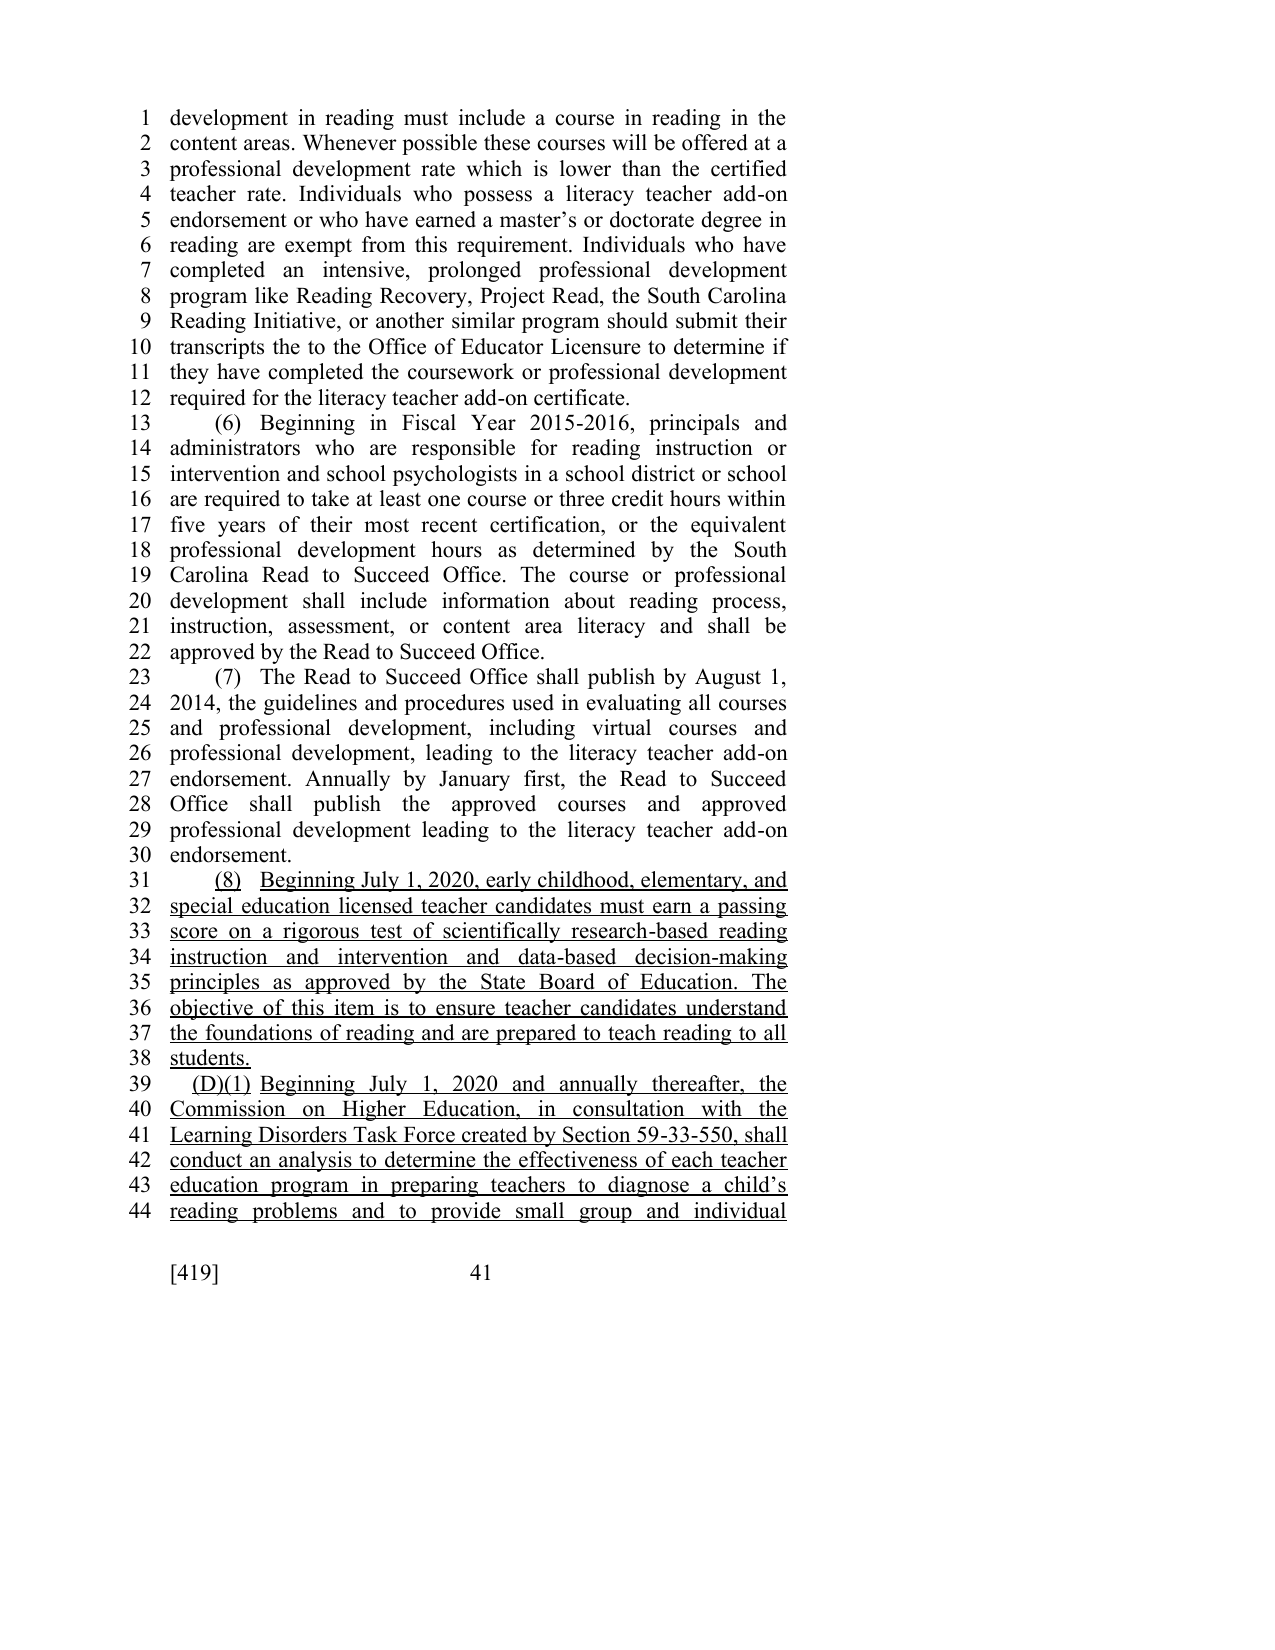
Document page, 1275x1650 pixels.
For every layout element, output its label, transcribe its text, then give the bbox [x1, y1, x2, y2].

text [169, 105, 787, 410]
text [169, 1195, 787, 1220]
text (8) Beginning July 1, 2020, early childhood, elementary, and special education licensed teacher candidates must earn a passing score on a rigorous test of scientifically research-based reading instruction and intervention and data-based decision-making principles as approved by the State Board of Education. The objective of this item is to ensure teacher candidates understand the foundations of reading and are prepared to teach reading to all students. [169, 867, 787, 915]
text (6) Beginning in Fiscal Year 2015-2016, principals and administrators who are responsible for reading instruction or intervention and school psychologists in a school district or school are required to take at least one course or three credit hours within five years of their most recent certification, or the equivalent professional development hours as determined by the South Carolina Read to Succeed Office. The course or professional development shall include information about reading process, instruction, assessment, or content area literacy and shall be approved by the Read to Succeed Office. [169, 410, 787, 664]
text (7) The Read to Succeed Office shall publish by August 1, 2014, the guidelines and procedures used in evaluating all courses and professional development, including virtual courses and professional development, leading to the literacy teacher add-on endorsement. Annually by January first, the Read to Succeed Office shall publish the approved courses and approved professional development leading to the literacy teacher add-on endorsement. [169, 664, 787, 867]
